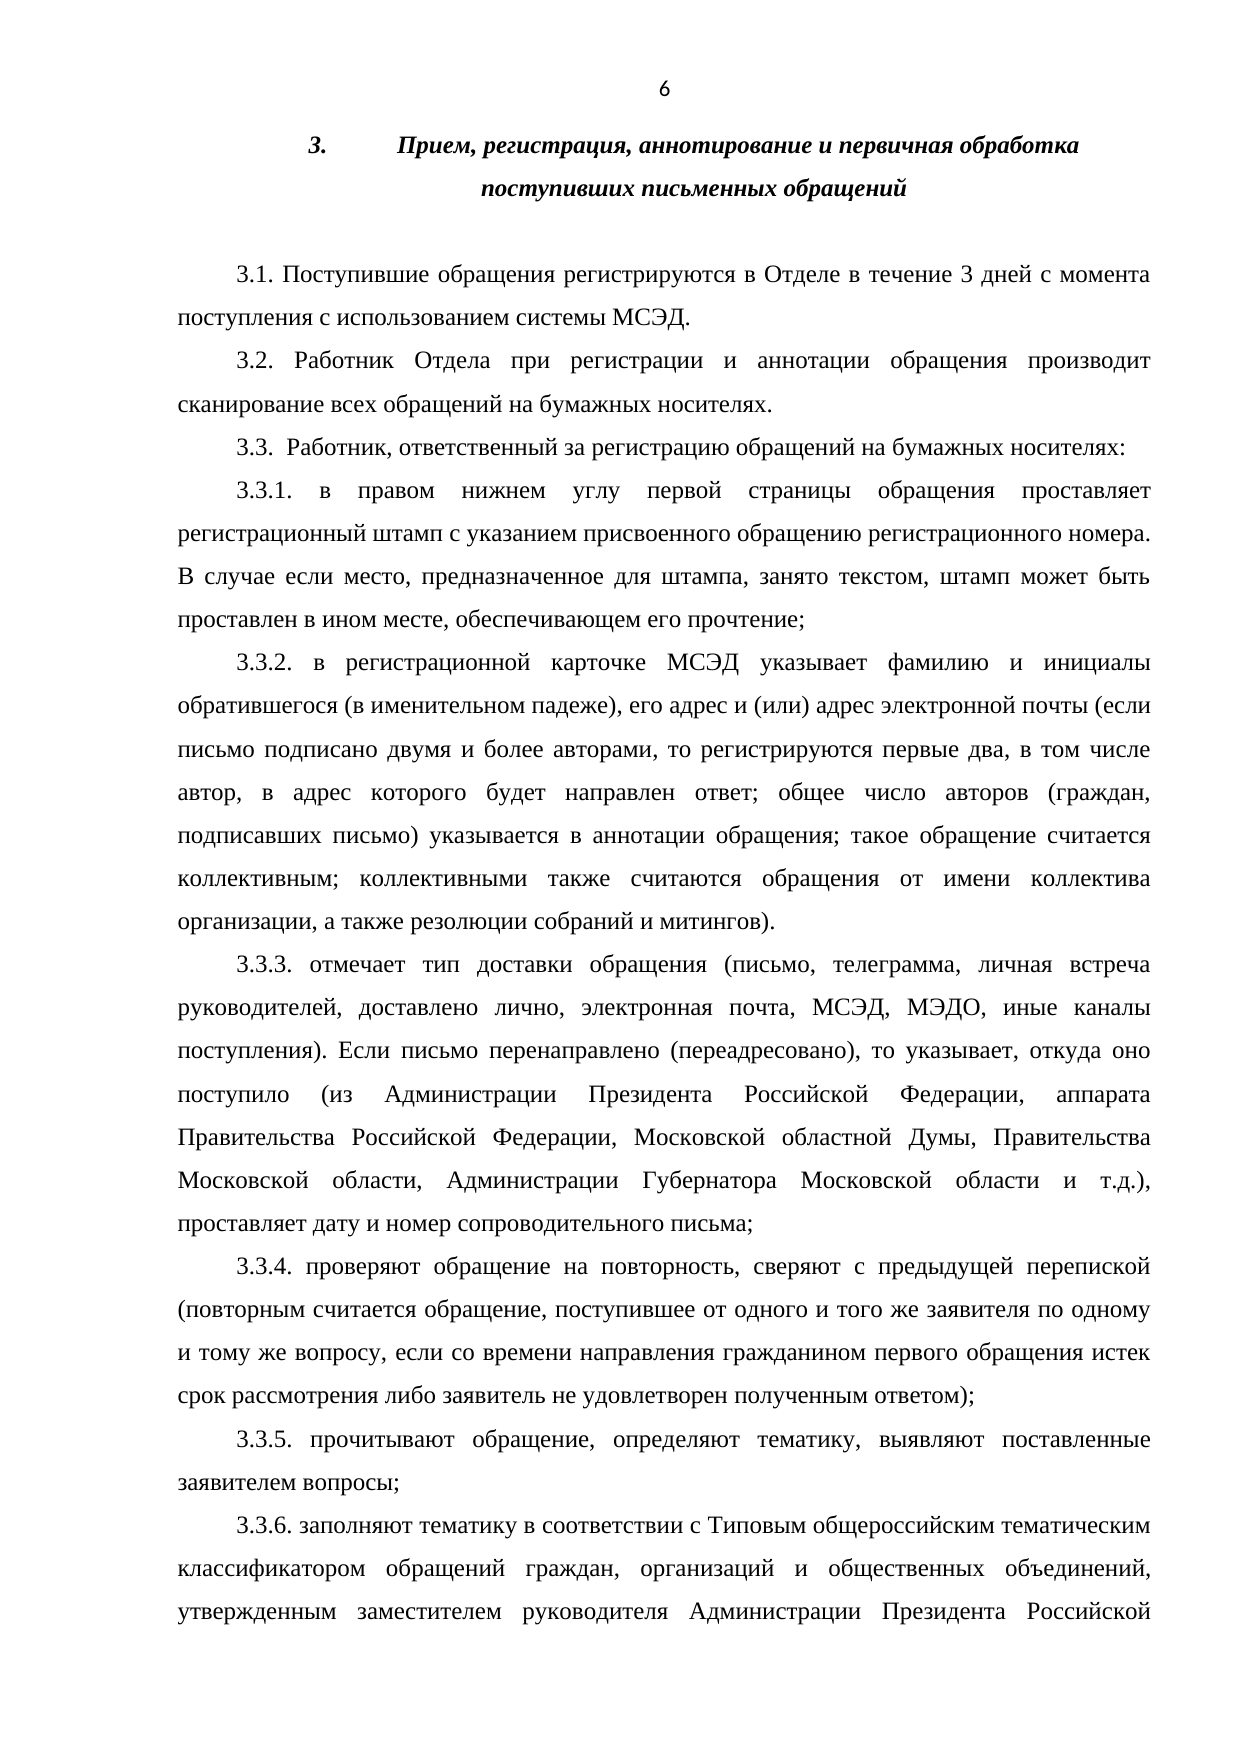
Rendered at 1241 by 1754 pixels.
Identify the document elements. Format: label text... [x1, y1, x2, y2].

text 3.3. Работник, ответственный за регистрацию обращений на бумажных носителях: [177, 432, 1152, 461]
text 3.3.4. проверяют обращение на повторность, сверяют с предыдущей перепиской (повторным считается обращение, поступившее от одного и того же заявителя по одному и тому же вопросу, если со времени направления гражданином первого обращения истек срок рассмотрения либо заявитель не удовлетворен полученным ответом); [177, 1251, 1152, 1409]
text 3.3.2. в регистрационной карточке МСЭД указывает фамилию и инициалы обратившегося (в именительном падеже), его адрес и (или) адрес электронной почты (если письмо подписано двумя и более авторами, то регистрируются первые два, в том числе автор, в адрес которого будет направлен ответ; общее число авторов (граждан, подписавших письмо) указывается в аннотации обращения; такое обращение считается коллективным; коллективными также считаются обращения от имени коллектива организации, а также резолюции собраний и митингов). [177, 647, 1152, 935]
list Прием, регистрация, аннотирование и первичная обработка [177, 130, 1152, 159]
text 3.3.1. в правом нижнем углу первой страницы обращения проставляет регистрационный штамп с указанием присвоенного обращению регистрационного номера. В случае если место, предназначенное для штампа, занято текстом, штамп может быть проставлен в ином месте, обеспечивающем его прочтение; [177, 475, 1152, 633]
text 3.3.5. прочитывают обращение, определяют тематику, выявляют поставленные заявителем вопросы; [177, 1424, 1152, 1496]
text поступивших письменных обращений [177, 173, 1152, 202]
text 3.2. Работник Отдела при регистрации и аннотации обращения производит сканирование всех обращений на бумажных носителях. [177, 346, 1152, 417]
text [177, 1510, 1152, 1625]
text 3.3.3. отмечает тип доставки обращения (письмо, телеграмма, личная встреча руководителей, доставлено лично, электронная почта, МСЭД, МЭДО, иные каналы поступления). Если письмо перенаправлено (переадресовано), то указывает, откуда оно поступило (из Администрации Президента Российской Федерации, аппарата Правительства Российской Федерации, Московской областной Думы, Правительства Московской области, Администрации Губернатора Московской области и т.д.), проставляет дату и номер сопроводительного письма; [177, 949, 1152, 1237]
text 3.1. Поступившие обращения регистрируются в Отделе в течение 3 дней с момента поступления с использованием системы МСЭД. [177, 259, 1152, 331]
